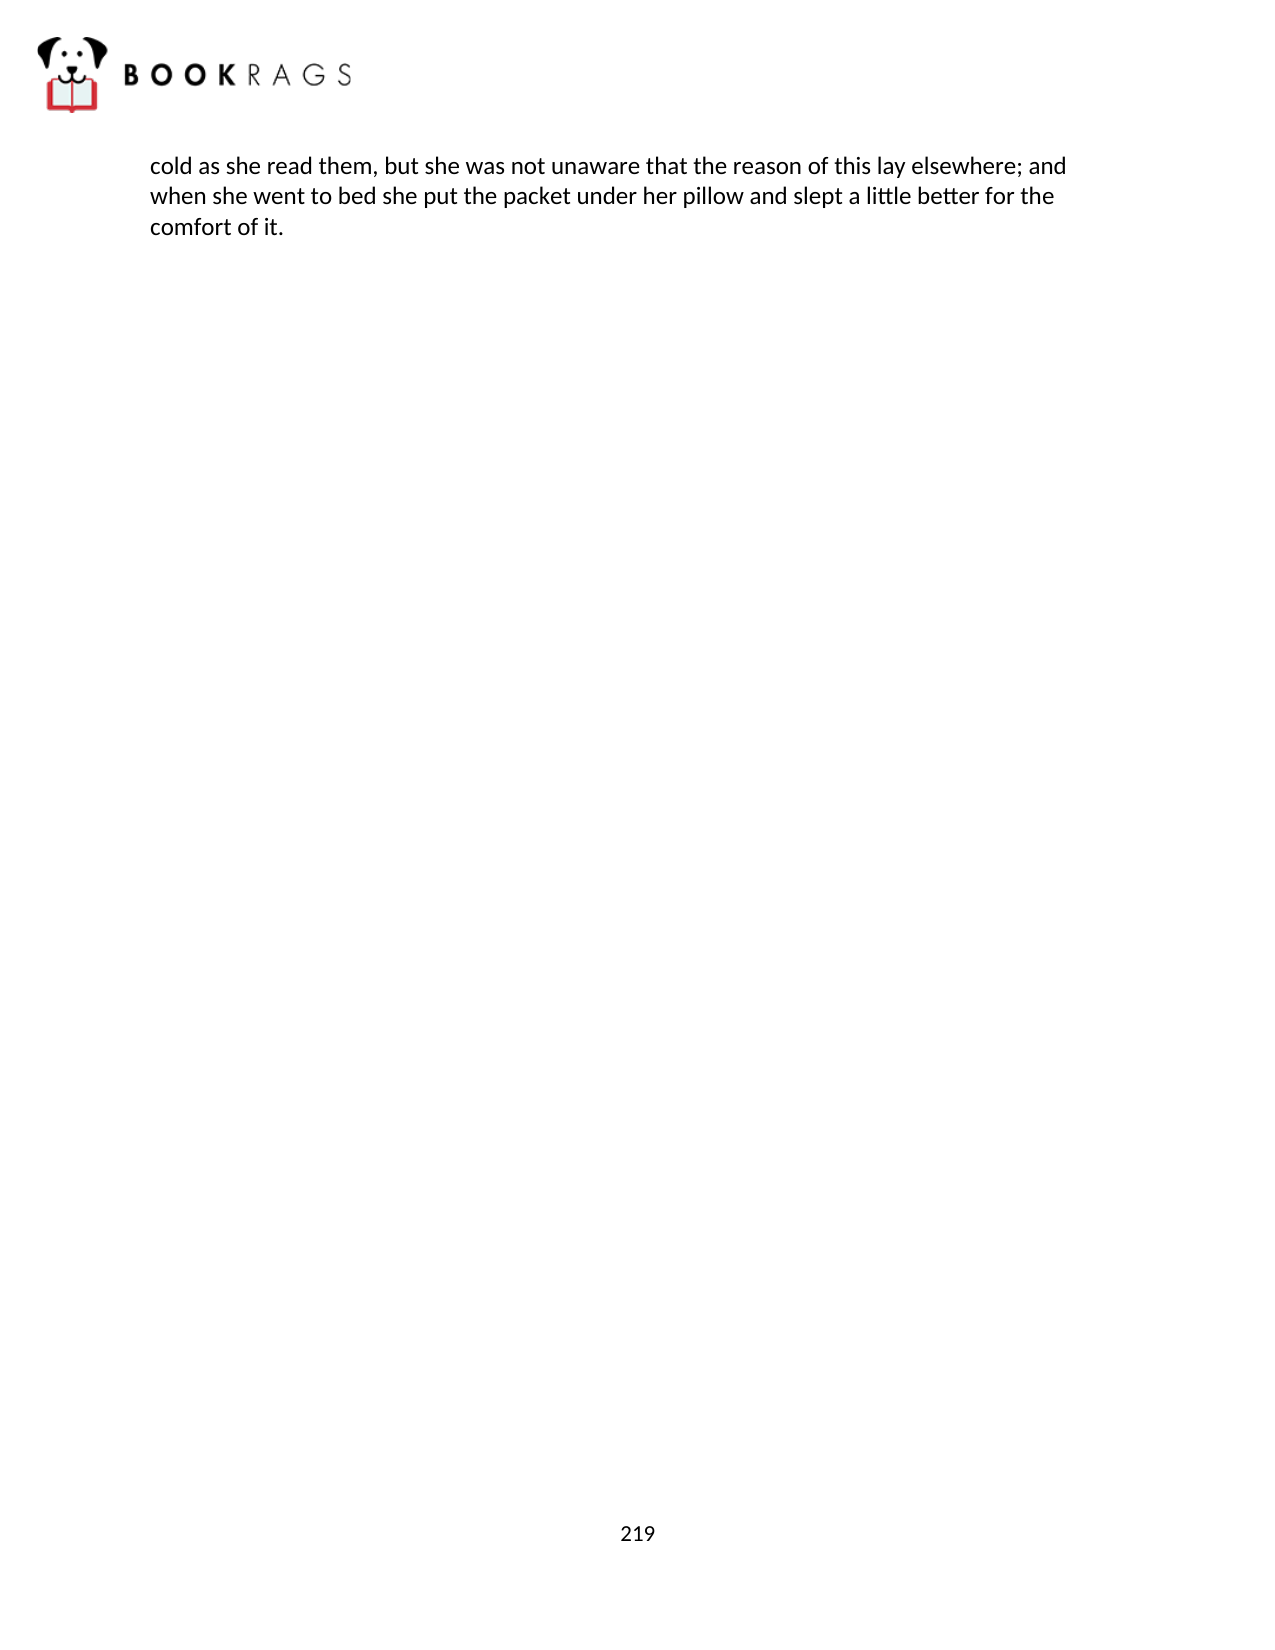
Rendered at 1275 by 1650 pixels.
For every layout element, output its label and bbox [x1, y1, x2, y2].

picture [37, 37, 351, 113]
text [150, 150, 1125, 242]
